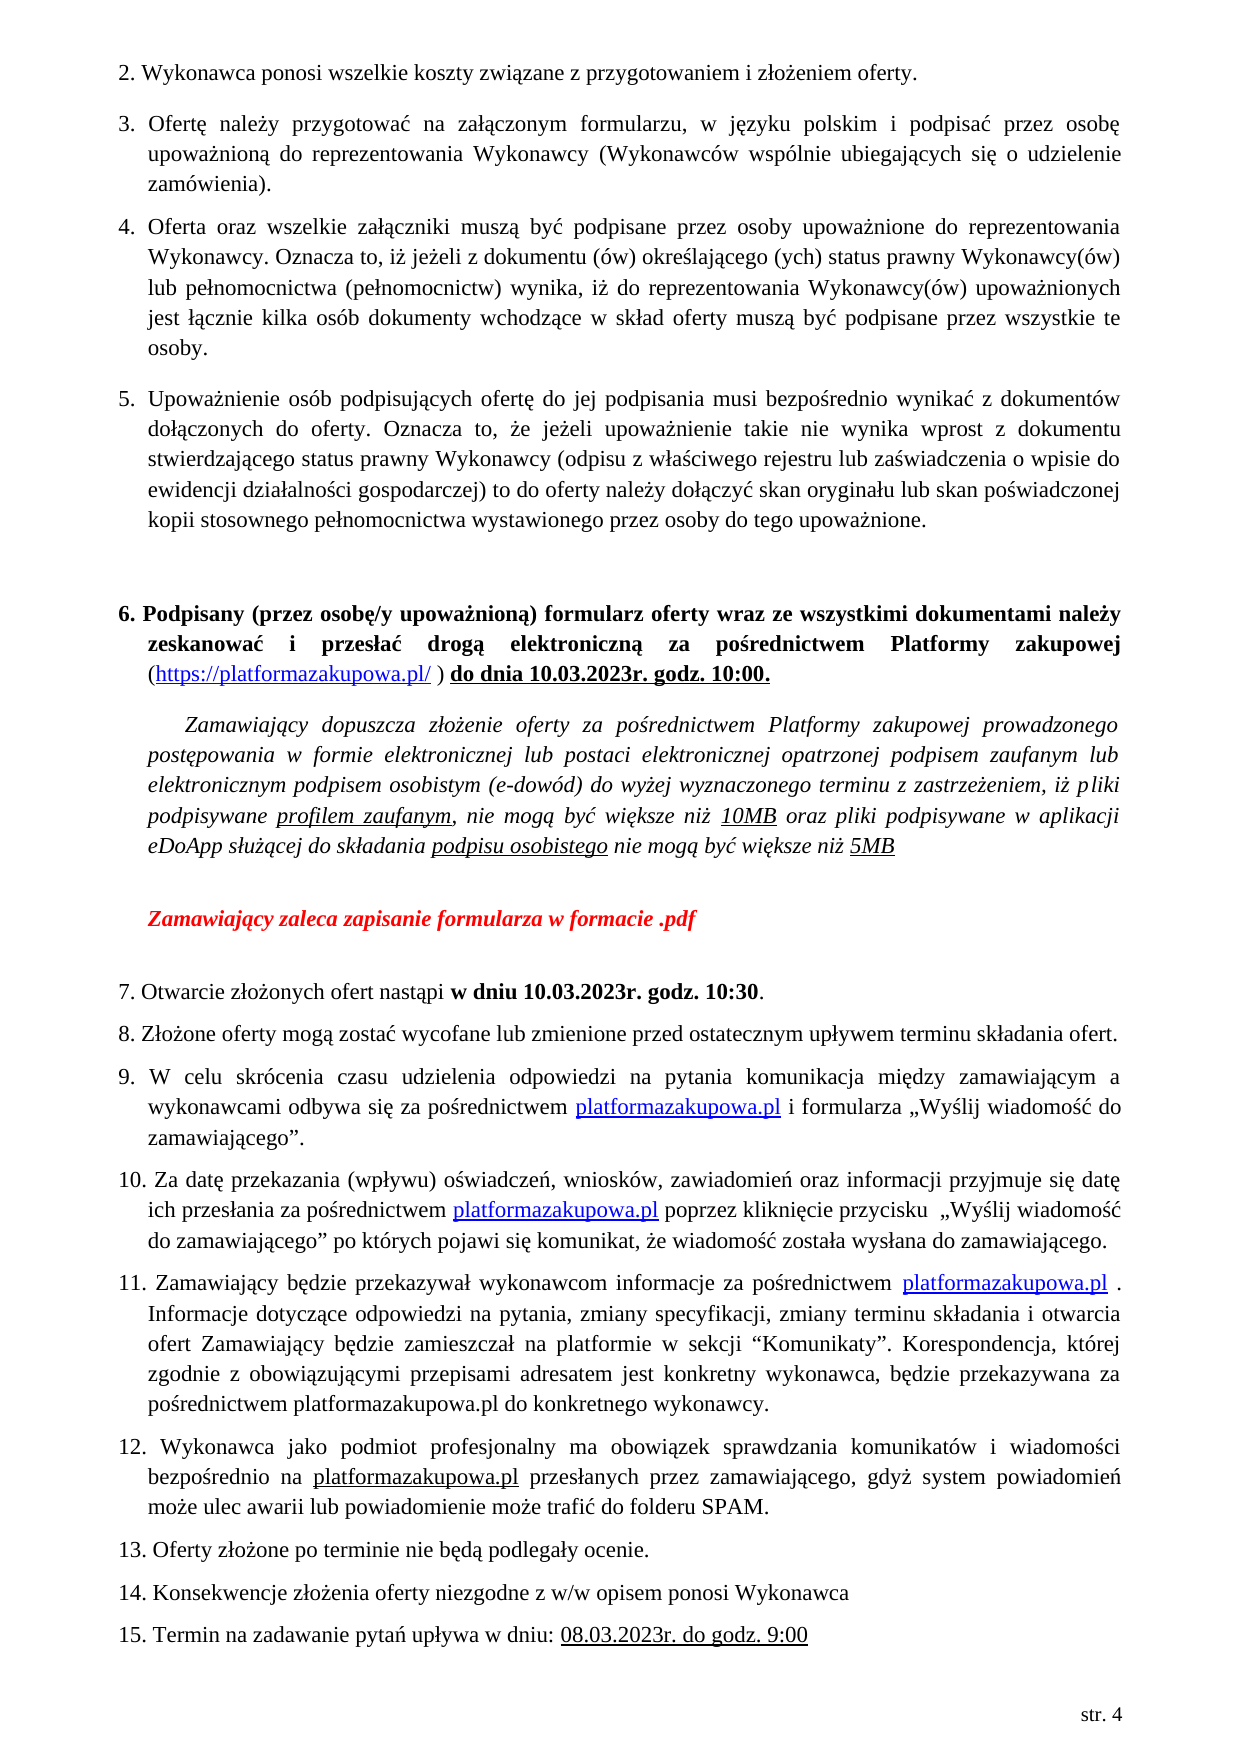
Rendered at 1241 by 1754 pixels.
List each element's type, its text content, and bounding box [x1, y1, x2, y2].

list 14. Konsekwencje złożenia oferty niezgodne z w/w opisem ponosi Wykonawca [118, 1579, 1122, 1605]
list 12. Wykonawca jako podmiot profesjonalny ma obowiązek sprawdzania komunikatów i wiadomości bezpośrednio na platformazakupowa.pl przesłanych przez zamawiającego, gdyż system powiadomień może ulec awarii lub powiadomienie może trafić do folderu SPAM. [118, 1433, 1122, 1520]
text 5. Upoważnienie osób podpisujących ofertę do jej podpisania musi bezpośrednio wynikać z dokumentów dołączonych do oferty. Oznacza to, że jeżeli upoważnienie takie nie wynika wprost z dokumentu stwierdzającego status prawny Wykonawcy (odpisu z właściwego rejestru lub zaświadczenia o wpisie do ewidencji działalności gospodarczej) to do oferty należy dołączyć skan oryginału lub skan poświadczonej kopii stosownego pełnomocnictwa wystawionego przez osoby do tego upoważnione. [118, 385, 1122, 532]
text Zamawiający zaleca zapisanie formularza w formacie .pdf [148, 905, 1122, 931]
list 13. Oferty złożone po terminie nie będą podlegały ocenie. [118, 1536, 1122, 1562]
list 15. Termin na zadawanie pytań upływa w dniu: 08.03.2023r. do godz. 9:00 [118, 1622, 1122, 1648]
list 9. W celu skrócenia czasu udzielenia odpowiedzi na pytania komunikacja między zamawiającym a wykonawcami odbywa się za pośrednictwem platformazakupowa.pl i formularza „Wyślij wiadomość do zamawiającego”. [118, 1063, 1122, 1150]
list 7. Otwarcie złożonych ofert nastąpi w dniu 10.03.2023r. godz. 10:30. [118, 978, 1122, 1004]
list 8. Złożone oferty mogą zostać wycofane lub zmienione przed ostatecznym upływem terminu składania ofert. [118, 1021, 1122, 1047]
text 4. Oferta oraz wszelkie załączniki muszą być podpisane przez osoby upoważnione do reprezentowania Wykonawcy. Oznacza to, iż jeżeli z dokumentu (ów) określającego (ych) status prawny Wykonawcy(ów) lub pełnomocnictwa (pełnomocnictw) wynika, iż do reprezentowania Wykonawcy(ów) upoważnionych jest łącznie kilka osób dokumenty wchodzące w skład oferty muszą być podpisane przez wszystkie te osoby. [118, 213, 1122, 360]
list 11. Zamawiający będzie przekazywał wykonawcom informacje za pośrednictwem platformazakupowa.pl . Informacje dotyczące odpowiedzi na pytania, zmiany specyfikacji, zmiany terminu składania i otwarcia ofert Zamawiający będzie zamieszczał na platformie w sekcji “Komunikaty”. Korespondencja, której zgodnie z obowiązującymi przepisami adresatem jest konkretny wykonawca, będzie przekazywana za pośrednictwem platformazakupowa.pl do konkretnego wykonawcy. [118, 1269, 1122, 1417]
list 3. Ofertę należy przygotować na załączonym formularzu, w języku polskim i podpisać przez osobę upoważnioną do reprezentowania Wykonawcy (Wykonawców wspólnie ubiegających się o udzielenie zamówienia). [118, 136, 1122, 197]
list Zamawiający dopuszcza złożenie oferty za pośrednictwem Platformy zakupowej prowadzonego postępowania w formie elektronicznej lub postaci elektronicznej opatrzonej podpisem zaufanym lub elektronicznym podpisem osobistym (e-dowód) do wyżej wyznaczonego terminu z zastrzeżeniem, iż pliki podpisywane profilem zaufanym, nie mogą być większe niż 10MB oraz pliki podpisywane w aplikacji eDoApp służącej do składania podpisu osobistego nie mogą być większe niż 5MB [118, 711, 1122, 858]
text 6. Podpisany (przez osobę/y upoważnioną) formularz oferty wraz ze wszystkimi dokumentami należy zeskanować i przesłać drogą elektroniczną za pośrednictwem Platformy zakupowej (https://platformazakupowa.pl/ ) do dnia 10.03.2023r. godz. 10:00. [118, 600, 1122, 686]
text 2. Wykonawca ponosi wszelkie koszty związane z przygotowaniem i złożeniem oferty. [118, 59, 1122, 85]
list 10. Za datę przekazania (wpływu) oświadczeń, wniosków, zawiadomień oraz informacji przyjmuje się datę ich przesłania za pośrednictwem platformazakupowa.pl poprzez kliknięcie przycisku „Wyślij wiadomość do zamawiającego” po których pojawi się komunikat, że wiadomość została wysłana do zamawiającego. [118, 1166, 1122, 1253]
